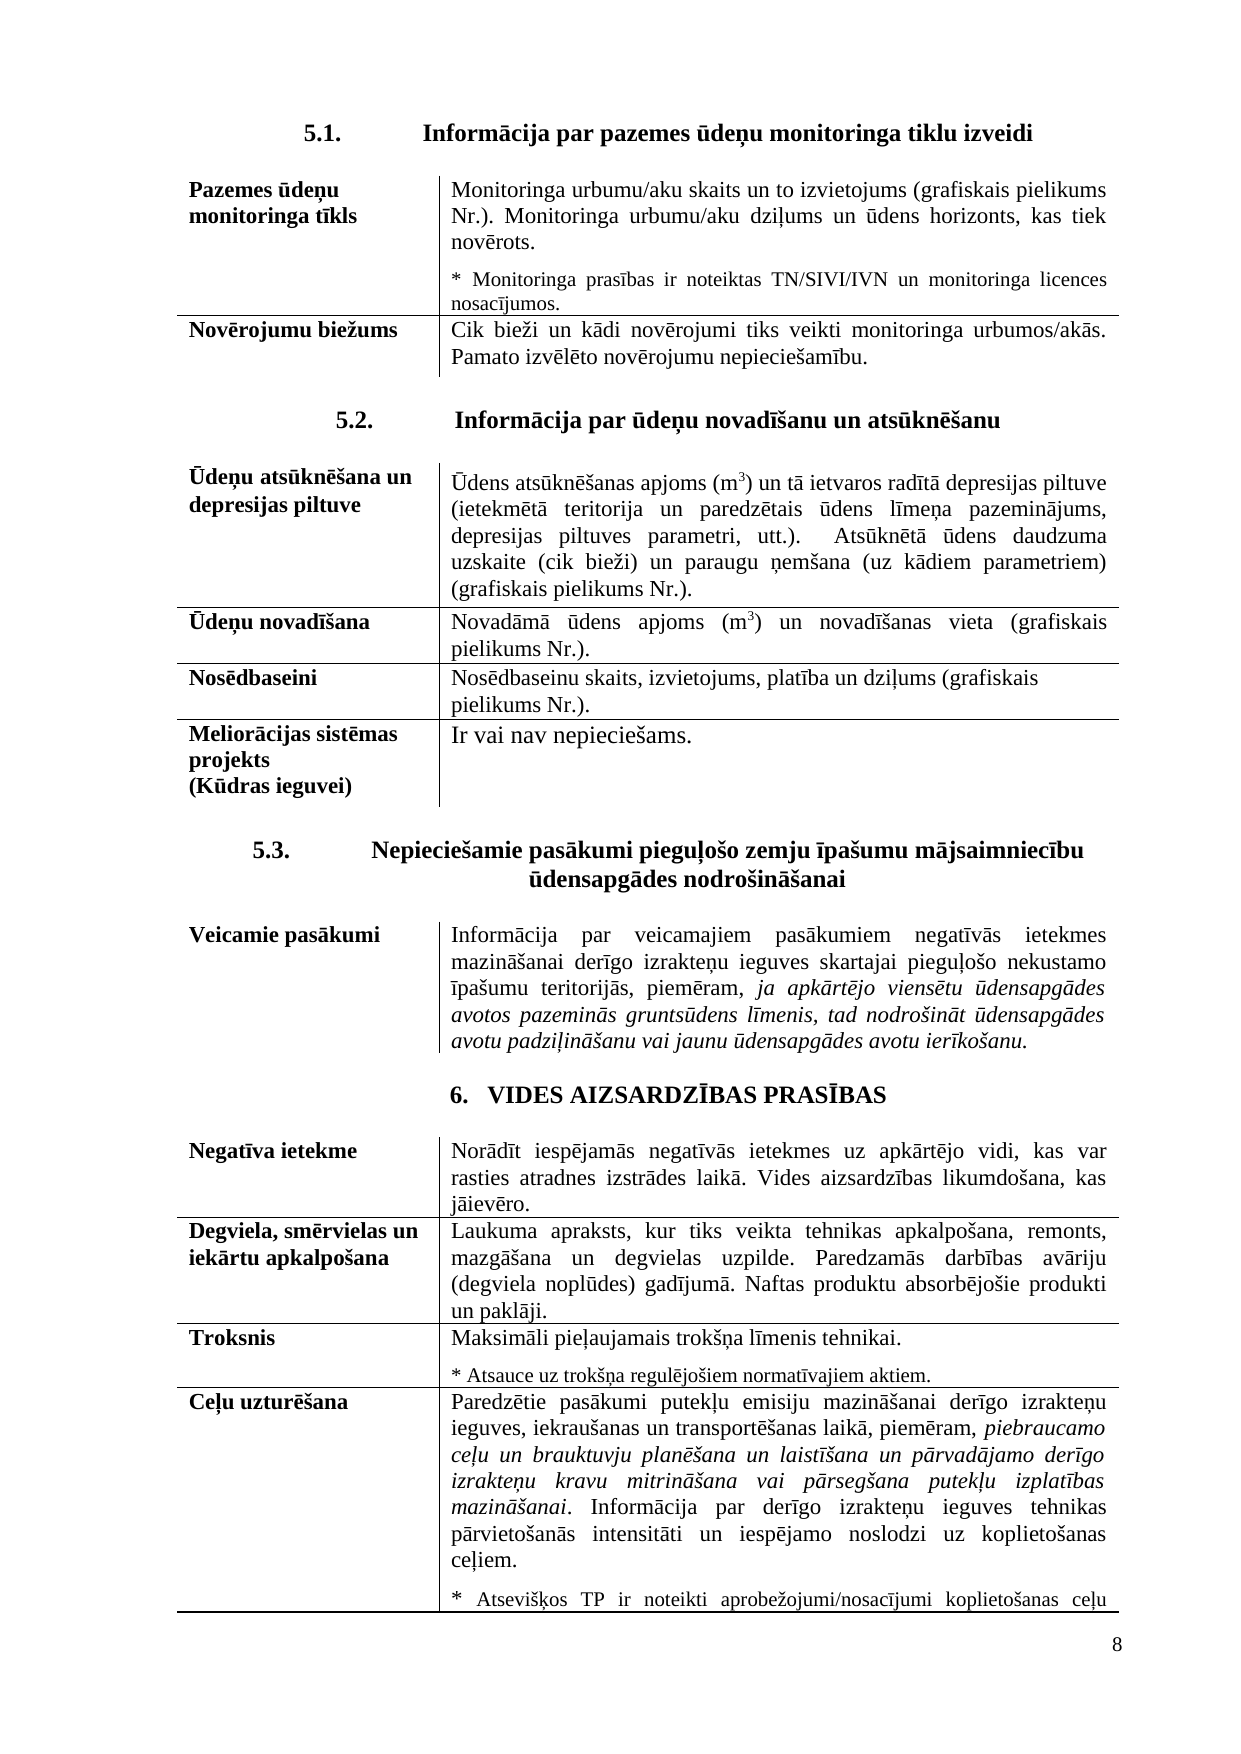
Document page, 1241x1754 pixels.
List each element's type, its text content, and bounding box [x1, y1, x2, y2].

table_header Ūdens atsūknēšanas apjoms (m3) un tā ietvaros radītā depresijas piltuve (ietekmētā teritorija un paredzētais ūdens līmeņa pazeminājums, depresijas piltuves parametri, utt.). Atsūknētā ūdens daudzuma uzskaite (cik bieži) un paraugu ņemšana (uz kādiem parametriem) (grafiskais pielikums Nr.). [440, 463, 1119, 607]
table_header Informācija par veicamajiem pasākumiem negatīvās ietekmes mazināšanai derīgo izrakteņu ieguves skartajai pieguļošo nekustamo īpašumu teritorijās, piemēram, ja apkārtējo viensētu ūdensapgādes avotos pazeminās gruntsūdens līmenis, tad nodrošināt ūdensapgādes avotu padziļināšanu vai jaunu ūdensapgādes avotu ierīkošanu. [440, 922, 1119, 1053]
list Informācija par ūdeņu novadīšanu un atsūknēšanu [215, 405, 1122, 434]
table_cell Novadāmā ūdens apjoms (m3) un novadīšanas vieta (grafiskais pielikums Nr.). [440, 608, 1119, 663]
table_cell Troksnis [177, 1324, 439, 1387]
list Informācija par pazemes ūdeņu monitoringa tiklu izveidi [215, 118, 1122, 147]
table_cell Meliorācijas sistēmas projekts (Kūdras ieguvei) [177, 720, 439, 807]
table_cell Laukuma apraksts, kur tiks veikta tehnikas apkalpošana, remonts, mazgāšana un degvielas uzpilde. Paredzamās darbības avāriju (degviela noplūdes) gadījumā. Naftas produktu absorbējošie produkti un paklāji. [440, 1218, 1119, 1323]
list Nepieciešamie pasākumi pieguļošo zemju īpašumu mājsaimniecību ūdensapgādes nodrošināšanai [215, 835, 1122, 893]
table_cell Nosēdbaseini [177, 664, 439, 719]
table_cell Ceļu uzturēšana [177, 1388, 439, 1611]
table_cell Ir vai nav nepieciešams. [440, 720, 1119, 807]
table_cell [440, 1388, 1119, 1611]
table_header Pazemes ūdeņu monitoringa tīkls [177, 176, 439, 315]
table_cell Maksimāli pieļaujamais trokšņa līmenis tehnikai. * Atsauce uz trokšņa regulējošiem normatīvajiem aktiem. [440, 1324, 1119, 1387]
table_header Veicamie pasākumi [177, 922, 439, 1053]
table_header Ūdeņu atsūknēšana un depresijas piltuve [177, 463, 439, 607]
table_header Negatīva ietekme [177, 1137, 439, 1217]
table_cell Ūdeņu novadīšana [177, 608, 439, 663]
list VIDES AIZSARDZĪBAS PRASĪBAS [215, 1080, 1122, 1108]
table_header Norādīt iespējamās negatīvās ietekmes uz apkārtējo vidi, kas var rasties atradnes izstrādes laikā. Vides aizsardzības likumdošana, kas jāievēro. [440, 1137, 1119, 1217]
table_cell Cik bieži un kādi novērojumi tiks veikti monitoringa urbumos/akās. Pamato izvēlēto novērojumu nepieciešamību. [440, 316, 1119, 377]
table_cell Degviela, smērvielas un iekārtu apkalpošana [177, 1218, 439, 1323]
table_cell Nosēdbaseinu skaits, izvietojums, platība un dziļums (grafiskais pielikums Nr.). [440, 664, 1119, 719]
table_header Monitoringa urbumu/aku skaits un to izvietojums (grafiskais pielikums Nr.). Monitoringa urbumu/aku dziļums un ūdens horizonts, kas tiek novērots. * Monitoringa prasības ir noteiktas TN/SIVI/IVN un monitoringa licences nosacījumos. [440, 176, 1119, 315]
table_cell Novērojumu biežums [177, 316, 439, 377]
